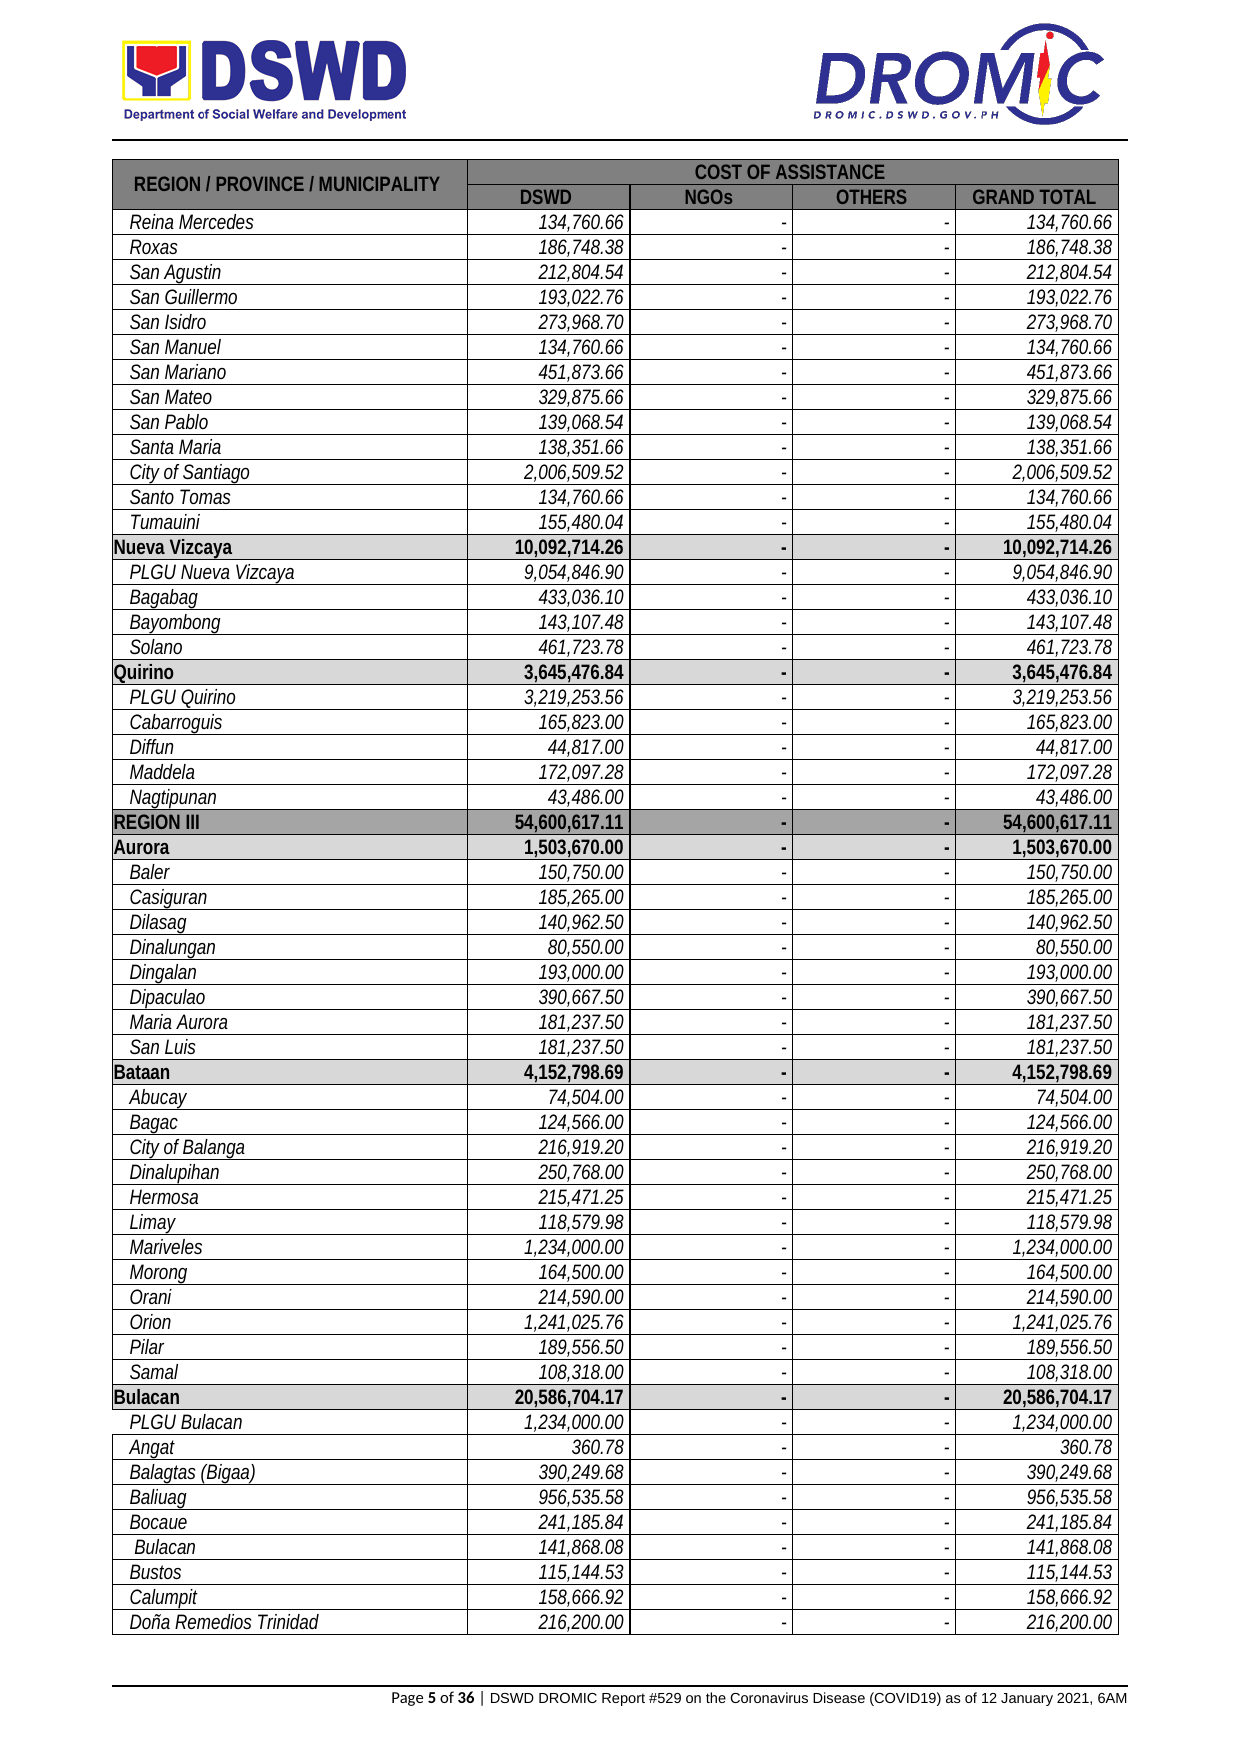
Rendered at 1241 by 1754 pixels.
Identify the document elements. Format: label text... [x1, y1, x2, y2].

table_cell Calumpit [129, 1585, 467, 1609]
table_cell 189,556.50 [468, 1335, 629, 1359]
table_cell - [631, 510, 792, 534]
table_cell 158,666.92 [468, 1585, 629, 1609]
table_cell - [631, 1435, 792, 1459]
table_cell Roxas [129, 235, 467, 259]
table_cell 360.78 [956, 1435, 1118, 1459]
table_cell [113, 285, 129, 309]
table_cell [113, 1410, 129, 1434]
table_cell 20,586,704.17 [956, 1385, 1118, 1409]
table_cell - [631, 1285, 792, 1309]
table_cell 43,486.00 [956, 785, 1118, 809]
table_cell [113, 1585, 129, 1609]
table_cell PLGU Nueva Vizcaya [129, 560, 467, 584]
table_cell [113, 1335, 129, 1359]
table_cell Angat [129, 1435, 467, 1459]
table_cell Doña Remedios Trinidad [129, 1610, 467, 1634]
table_cell - [793, 510, 955, 534]
table_cell 214,590.00 [468, 1285, 629, 1309]
table_cell 172,097.28 [468, 760, 629, 784]
table_cell 186,748.38 [468, 235, 629, 259]
table_cell - [631, 1260, 792, 1284]
table_cell - [631, 1060, 792, 1084]
table_cell 141,868.08 [956, 1535, 1118, 1559]
table_cell 124,566.00 [956, 1110, 1118, 1134]
table_cell - [793, 1585, 955, 1609]
table_cell Maria Aurora [129, 1010, 467, 1034]
table_cell 451,873.66 [468, 360, 629, 384]
table_cell - [631, 560, 792, 584]
table_cell 155,480.04 [956, 510, 1118, 534]
table_cell Santo Tomas [129, 485, 467, 509]
table_cell 329,875.66 [468, 385, 629, 409]
table_cell Solano [129, 635, 467, 659]
table_cell 1,234,000.00 [468, 1410, 629, 1434]
table_cell [113, 485, 129, 509]
table_cell PLGU Bulacan [129, 1410, 467, 1434]
table_cell City of Santiago [129, 460, 467, 484]
table_cell 108,318.00 [956, 1360, 1118, 1384]
table_cell - [793, 1610, 955, 1634]
table_cell - [631, 835, 792, 859]
table_cell Quirino [113, 660, 467, 684]
table_cell - [631, 1110, 792, 1134]
table_cell - [793, 835, 955, 859]
table_cell 10,092,714.26 [956, 535, 1118, 559]
table_cell 118,579.98 [468, 1210, 629, 1234]
table_cell 193,000.00 [956, 960, 1118, 984]
table_cell NGOs [631, 185, 792, 209]
table_cell [113, 1510, 129, 1534]
table_cell San Agustin [129, 260, 467, 284]
table_cell - [631, 1585, 792, 1609]
table_cell - [793, 1385, 955, 1409]
table_cell Diffun [129, 735, 467, 759]
table_cell - [631, 885, 792, 909]
table_cell Bayombong [129, 610, 467, 634]
table_cell - [793, 1135, 955, 1159]
table_cell 181,237.50 [468, 1010, 629, 1034]
table_cell Abucay [129, 1085, 467, 1109]
table_cell - [793, 935, 955, 959]
table_cell 451,873.66 [956, 360, 1118, 384]
table_cell 9,054,846.90 [468, 560, 629, 584]
table_cell - [631, 485, 792, 509]
table_cell - [631, 810, 792, 834]
table_cell - [631, 1085, 792, 1109]
table_cell Bocaue [129, 1510, 467, 1534]
table_cell - [631, 1410, 792, 1434]
table_cell [113, 435, 129, 459]
table_cell 4,152,798.69 [468, 1060, 629, 1084]
table_cell - [793, 1110, 955, 1134]
table_cell 1,234,000.00 [956, 1410, 1118, 1434]
table_cell - [793, 1460, 955, 1484]
table_cell DSWD [468, 185, 629, 209]
table_cell - [631, 1360, 792, 1384]
table_cell Baliuag [129, 1485, 467, 1509]
table_cell [113, 1285, 129, 1309]
table_cell GRAND TOTAL [956, 185, 1118, 209]
table_cell - [631, 735, 792, 759]
table_cell - [793, 1035, 955, 1059]
table_cell 124,566.00 [468, 1110, 629, 1134]
table_header COST OF ASSISTANCE [468, 160, 1118, 184]
table_cell 461,723.78 [468, 635, 629, 659]
table_cell - [793, 1410, 955, 1434]
table_cell - [631, 335, 792, 359]
table_cell Bataan [113, 1060, 467, 1084]
table_cell [113, 1235, 129, 1259]
table_cell - [631, 1485, 792, 1509]
table_cell - [793, 1435, 955, 1459]
table_cell San Guillermo [129, 285, 467, 309]
table_cell [113, 1185, 129, 1209]
table_cell [113, 560, 129, 584]
table_cell Nueva Vizcaya [113, 535, 467, 559]
table_cell [113, 1560, 129, 1584]
table_cell 164,500.00 [468, 1260, 629, 1284]
table_cell Samal [129, 1360, 467, 1384]
table_cell - [793, 810, 955, 834]
table_cell 250,768.00 [956, 1160, 1118, 1184]
table_cell [113, 1460, 129, 1484]
table_cell [113, 610, 129, 634]
table_cell - [631, 260, 792, 284]
table_cell 433,036.10 [956, 585, 1118, 609]
table_cell [113, 1435, 129, 1459]
table_cell [113, 735, 129, 759]
table_cell - [793, 635, 955, 659]
table_cell 189,556.50 [956, 1335, 1118, 1359]
table_cell 216,919.20 [468, 1135, 629, 1159]
table_cell - [631, 1610, 792, 1634]
table_cell Bustos [129, 1560, 467, 1584]
table_cell San Manuel [129, 335, 467, 359]
table_cell - [631, 1460, 792, 1484]
table_cell 433,036.10 [468, 585, 629, 609]
table_cell Aurora [113, 835, 467, 859]
table_cell [113, 1010, 129, 1034]
table_cell 143,107.48 [956, 610, 1118, 634]
table_cell Baler [129, 860, 467, 884]
table_cell [113, 1360, 129, 1384]
table_cell 140,962.50 [468, 910, 629, 934]
table_cell [113, 1035, 129, 1059]
table_cell 3,645,476.84 [956, 660, 1118, 684]
table_cell 134,760.66 [956, 210, 1118, 234]
table_cell 216,200.00 [956, 1610, 1118, 1634]
table_cell - [793, 260, 955, 284]
table_cell 956,535.58 [956, 1485, 1118, 1509]
table_cell 2,006,509.52 [468, 460, 629, 484]
table_cell Morong [129, 1260, 467, 1284]
table_cell Pilar [129, 1335, 467, 1359]
table_cell 181,237.50 [956, 1010, 1118, 1034]
table_cell [113, 985, 129, 1009]
table_cell [113, 260, 129, 284]
table_cell - [793, 435, 955, 459]
table_cell - [793, 1360, 955, 1384]
table_cell - [793, 785, 955, 809]
table_cell San Mateo [129, 385, 467, 409]
table_cell 115,144.53 [468, 1560, 629, 1584]
table_cell 150,750.00 [956, 860, 1118, 884]
table_cell - [793, 1285, 955, 1309]
table_cell - [631, 585, 792, 609]
table_cell 1,503,670.00 [956, 835, 1118, 859]
table_cell 215,471.25 [468, 1185, 629, 1209]
table_cell 139,068.54 [956, 410, 1118, 434]
table_cell 390,667.50 [468, 985, 629, 1009]
table_cell - [793, 1310, 955, 1334]
table_cell - [793, 910, 955, 934]
table_cell 141,868.08 [468, 1535, 629, 1559]
table_cell - [631, 710, 792, 734]
table_cell - [793, 885, 955, 909]
table_cell - [793, 1260, 955, 1284]
table_cell - [631, 1560, 792, 1584]
table_cell - [793, 1160, 955, 1184]
table_cell 193,000.00 [468, 960, 629, 984]
table_cell - [793, 585, 955, 609]
table_cell 181,237.50 [956, 1035, 1118, 1059]
table_cell San Mariano [129, 360, 467, 384]
table_cell - [793, 535, 955, 559]
table_cell - [793, 760, 955, 784]
table_cell Balagtas (Bigaa) [129, 1460, 467, 1484]
table_cell 134,760.66 [468, 485, 629, 509]
table_cell 1,234,000.00 [468, 1235, 629, 1259]
table_cell [113, 860, 129, 884]
table_cell [113, 410, 129, 434]
table_cell Orion [129, 1310, 467, 1334]
table_cell 214,590.00 [956, 1285, 1118, 1309]
table_cell [113, 910, 129, 934]
table_cell - [793, 360, 955, 384]
table_cell - [631, 1010, 792, 1034]
table_cell - [631, 1535, 792, 1559]
table_cell - [631, 860, 792, 884]
table_cell 4,152,798.69 [956, 1060, 1118, 1084]
table_cell 390,667.50 [956, 985, 1118, 1009]
table_cell - [793, 485, 955, 509]
table_cell 390,249.68 [956, 1460, 1118, 1484]
table_cell 158,666.92 [956, 1585, 1118, 1609]
table_cell - [793, 1535, 955, 1559]
table_cell [113, 1310, 129, 1334]
table_cell - [793, 1485, 955, 1509]
table_cell 390,249.68 [468, 1460, 629, 1484]
table_cell - [631, 610, 792, 634]
table_cell - [793, 735, 955, 759]
table_cell 74,504.00 [956, 1085, 1118, 1109]
table_cell Orani [129, 1285, 467, 1309]
table_cell - [631, 235, 792, 259]
table_cell 108,318.00 [468, 1360, 629, 1384]
table_cell 329,875.66 [956, 385, 1118, 409]
table_cell 360.78 [468, 1435, 629, 1459]
table_cell - [793, 860, 955, 884]
table_cell [113, 935, 129, 959]
table_cell - [631, 460, 792, 484]
table_cell Bagabag [129, 585, 467, 609]
table_cell 74,504.00 [468, 1085, 629, 1109]
table_cell 139,068.54 [468, 410, 629, 434]
table_cell [113, 710, 129, 734]
table_cell Bagac [129, 1110, 467, 1134]
table_cell - [793, 210, 955, 234]
table_cell - [631, 910, 792, 934]
table_cell - [793, 1210, 955, 1234]
table_cell 80,550.00 [468, 935, 629, 959]
table_cell 80,550.00 [956, 935, 1118, 959]
table_cell - [631, 310, 792, 334]
table_cell City of Balanga [129, 1135, 467, 1159]
table_cell [113, 1610, 129, 1634]
table_cell - [631, 210, 792, 234]
table_cell - [793, 1060, 955, 1084]
table_cell - [631, 760, 792, 784]
table_cell 155,480.04 [468, 510, 629, 534]
table_cell 3,645,476.84 [468, 660, 629, 684]
table_cell - [631, 985, 792, 1009]
table_cell 134,760.66 [468, 335, 629, 359]
table_cell 185,265.00 [468, 885, 629, 909]
table_cell - [793, 235, 955, 259]
table_cell Dingalan [129, 960, 467, 984]
table_cell 1,241,025.76 [956, 1310, 1118, 1334]
table_cell 134,760.66 [468, 210, 629, 234]
table_cell - [793, 335, 955, 359]
table_cell - [793, 285, 955, 309]
table_cell [113, 1260, 129, 1284]
table_cell - [793, 1510, 955, 1534]
picture [112, 37, 416, 125]
table_cell Hermosa [129, 1185, 467, 1209]
table_cell - [631, 1310, 792, 1334]
table_cell Santa Maria [129, 435, 467, 459]
table_cell 1,234,000.00 [956, 1235, 1118, 1259]
table_cell REGION III [113, 810, 467, 834]
table_cell 2,006,509.52 [956, 460, 1118, 484]
table_cell - [793, 685, 955, 709]
table_cell 150,750.00 [468, 860, 629, 884]
table_cell [113, 235, 129, 259]
table_cell San Luis [129, 1035, 467, 1059]
table_cell - [631, 360, 792, 384]
table_cell [113, 1110, 129, 1134]
table_cell Cabarroguis [129, 710, 467, 734]
table_cell 212,804.54 [956, 260, 1118, 284]
table_cell 140,962.50 [956, 910, 1118, 934]
table_cell - [793, 1010, 955, 1034]
table_cell [113, 760, 129, 784]
table_cell - [631, 1160, 792, 1184]
table_cell [113, 685, 129, 709]
table_cell 186,748.38 [956, 235, 1118, 259]
table_cell [113, 785, 129, 809]
table_cell Dinalungan [129, 935, 467, 959]
table_cell - [793, 410, 955, 434]
table_cell 138,351.66 [468, 435, 629, 459]
table_cell - [631, 285, 792, 309]
table_cell - [793, 985, 955, 1009]
picture [781, 23, 1133, 125]
table_cell 165,823.00 [956, 710, 1118, 734]
table_cell - [631, 535, 792, 559]
table_cell - [793, 1185, 955, 1209]
table_cell [113, 1085, 129, 1109]
table_cell - [631, 1210, 792, 1234]
table_cell 216,919.20 [956, 1135, 1118, 1159]
table_cell [113, 635, 129, 659]
table_cell [113, 310, 129, 334]
table_cell Dilasag [129, 910, 467, 934]
table_cell [113, 510, 129, 534]
table_cell Bulacan [129, 1535, 467, 1559]
table_cell 43,486.00 [468, 785, 629, 809]
table_cell - [631, 1185, 792, 1209]
table_cell OTHERS [793, 185, 955, 209]
table_cell [113, 585, 129, 609]
table_cell 3,219,253.56 [468, 685, 629, 709]
table_cell - [631, 1510, 792, 1534]
table_cell [113, 960, 129, 984]
table_cell 241,185.84 [468, 1510, 629, 1534]
table_cell 134,760.66 [956, 335, 1118, 359]
table_cell - [631, 410, 792, 434]
table_cell - [631, 385, 792, 409]
table_cell [113, 885, 129, 909]
table_cell - [631, 935, 792, 959]
table_cell 134,760.66 [956, 485, 1118, 509]
table_cell - [793, 610, 955, 634]
table_cell - [793, 310, 955, 334]
table_cell - [631, 660, 792, 684]
table_cell 273,968.70 [956, 310, 1118, 334]
table_cell Tumauini [129, 510, 467, 534]
table_cell 1,241,025.76 [468, 1310, 629, 1334]
table_cell [113, 1135, 129, 1159]
table_cell - [793, 960, 955, 984]
table_cell 54,600,617.11 [956, 810, 1118, 834]
table_cell Casiguran [129, 885, 467, 909]
table_cell - [793, 460, 955, 484]
table_cell 273,968.70 [468, 310, 629, 334]
table_cell Bulacan [113, 1385, 467, 1409]
table_cell - [631, 1385, 792, 1409]
table_cell 185,265.00 [956, 885, 1118, 909]
table_cell [113, 335, 129, 359]
table_cell 165,823.00 [468, 710, 629, 734]
table_cell - [793, 1085, 955, 1109]
table_cell Dinalupihan [129, 1160, 467, 1184]
table_cell - [631, 1135, 792, 1159]
table_cell 1,503,670.00 [468, 835, 629, 859]
table_cell 44,817.00 [468, 735, 629, 759]
table_cell 216,200.00 [468, 1610, 629, 1634]
table_header REGION / PROVINCE / MUNICIPALITY [113, 160, 467, 209]
table_cell 9,054,846.90 [956, 560, 1118, 584]
table_cell 138,351.66 [956, 435, 1118, 459]
table_cell - [793, 660, 955, 684]
table_cell - [793, 1235, 955, 1259]
table_cell 215,471.25 [956, 1185, 1118, 1209]
table_cell - [631, 1235, 792, 1259]
table_cell - [793, 1335, 955, 1359]
table_cell 461,723.78 [956, 635, 1118, 659]
table_cell [113, 1160, 129, 1184]
table_cell 115,144.53 [956, 1560, 1118, 1584]
table_cell 3,219,253.56 [956, 685, 1118, 709]
table_cell 956,535.58 [468, 1485, 629, 1509]
table_cell Limay [129, 1210, 467, 1234]
table_cell - [631, 1335, 792, 1359]
table_cell - [793, 560, 955, 584]
table_cell Reina Mercedes [129, 210, 467, 234]
table_cell 44,817.00 [956, 735, 1118, 759]
table_cell - [793, 385, 955, 409]
table_cell - [631, 435, 792, 459]
table_cell San Isidro [129, 310, 467, 334]
table_cell PLGU Quirino [129, 685, 467, 709]
table_cell Dipaculao [129, 985, 467, 1009]
table_cell - [631, 685, 792, 709]
table_cell [113, 1535, 129, 1559]
table_cell [113, 1485, 129, 1509]
table_cell [113, 210, 129, 234]
table_cell - [631, 785, 792, 809]
table_cell - [631, 635, 792, 659]
table_cell - [793, 710, 955, 734]
table_cell - [793, 1560, 955, 1584]
table_cell San Pablo [129, 410, 467, 434]
table_cell Mariveles [129, 1235, 467, 1259]
table_cell [113, 460, 129, 484]
table_cell 54,600,617.11 [468, 810, 629, 834]
table_cell 250,768.00 [468, 1160, 629, 1184]
table_cell Maddela [129, 760, 467, 784]
table_cell 10,092,714.26 [468, 535, 629, 559]
table_cell 118,579.98 [956, 1210, 1118, 1234]
table_cell 164,500.00 [956, 1260, 1118, 1284]
table_cell [113, 360, 129, 384]
table_cell 193,022.76 [468, 285, 629, 309]
table_cell [113, 385, 129, 409]
table_cell 172,097.28 [956, 760, 1118, 784]
table_cell - [631, 1035, 792, 1059]
table_cell 212,804.54 [468, 260, 629, 284]
table_cell 241,185.84 [956, 1510, 1118, 1534]
table_cell [113, 1210, 129, 1234]
table_cell Nagtipunan [129, 785, 467, 809]
table_cell - [631, 960, 792, 984]
table_cell 181,237.50 [468, 1035, 629, 1059]
table_cell 20,586,704.17 [468, 1385, 629, 1409]
table_cell 143,107.48 [468, 610, 629, 634]
table_cell 193,022.76 [956, 285, 1118, 309]
